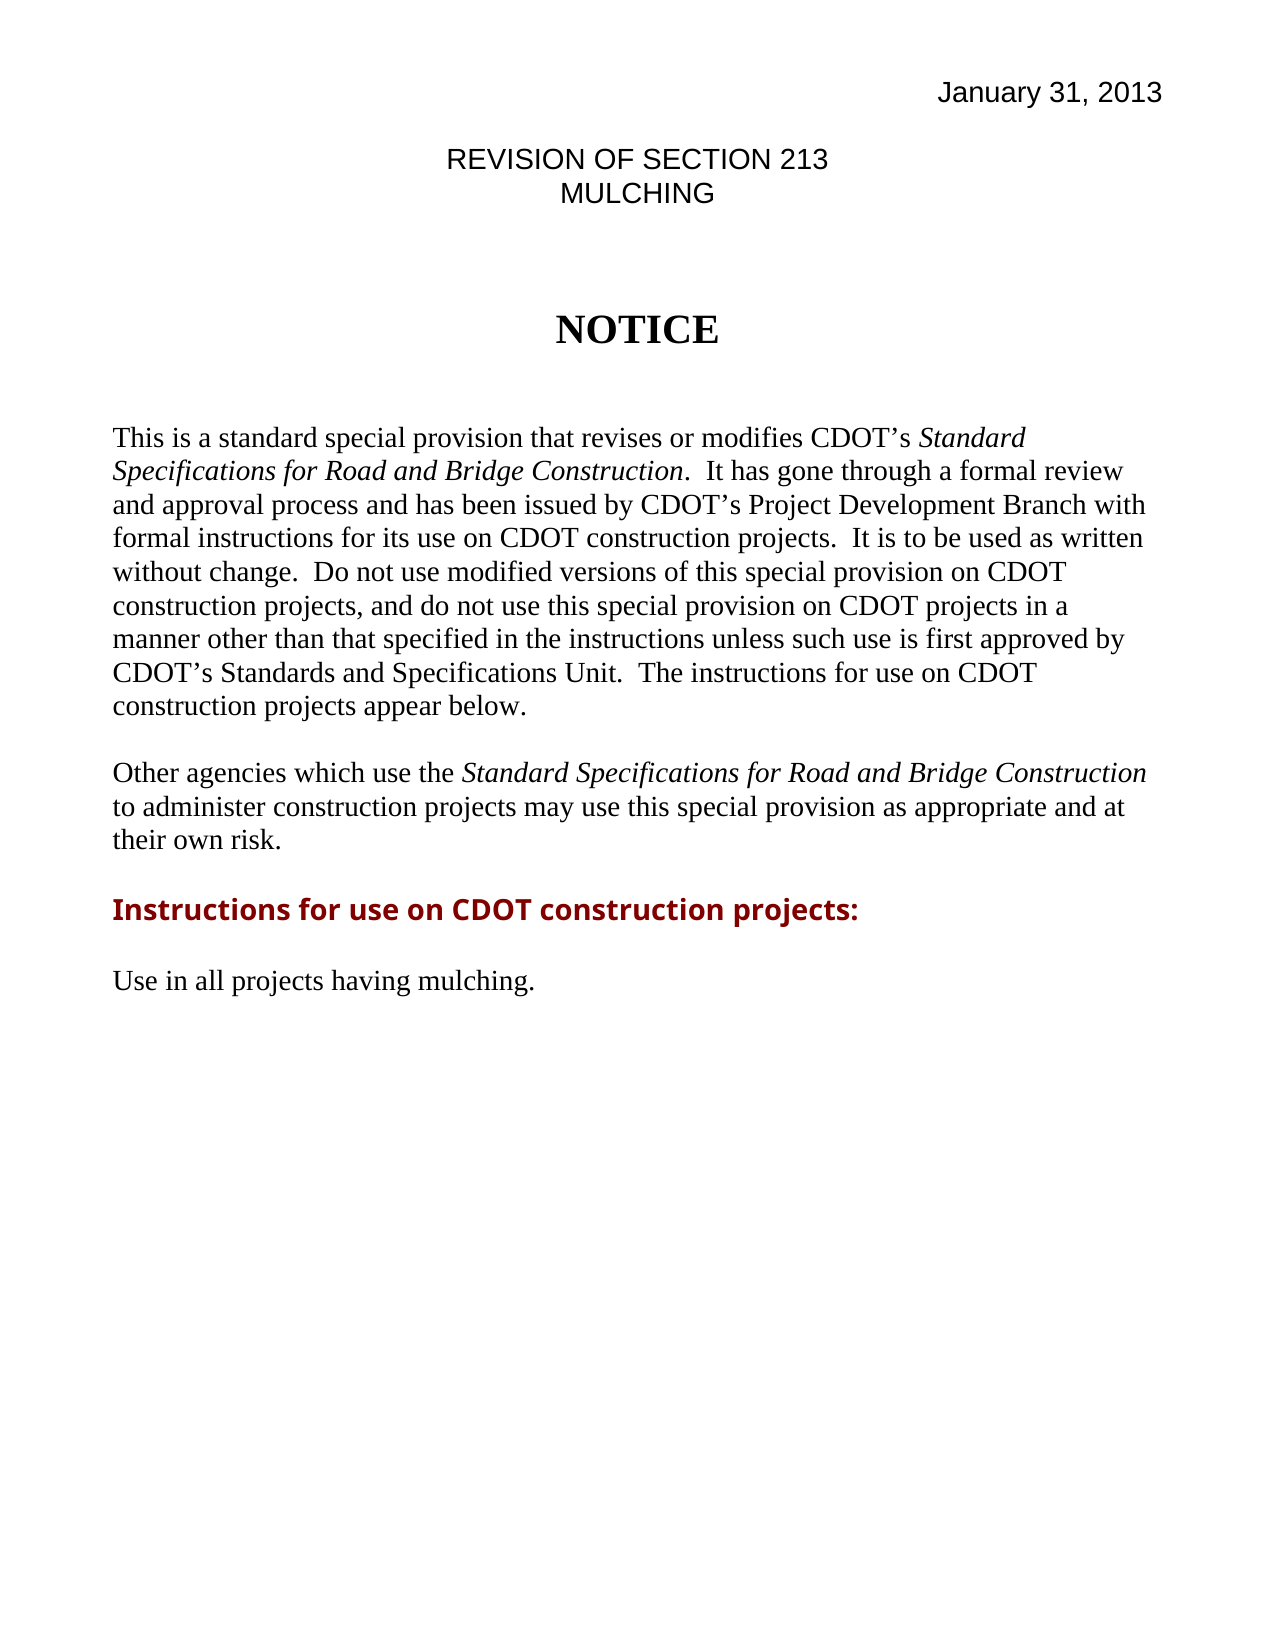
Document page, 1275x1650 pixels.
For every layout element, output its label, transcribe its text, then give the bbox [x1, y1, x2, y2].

text Use in all projects having mulching. [112, 963, 1162, 996]
text Instructions for use on CDOT construction projects: [112, 889, 1162, 929]
text NOTICE [112, 305, 1162, 353]
text MULCHING [112, 176, 1162, 209]
text REVISION OF SECTION 213 [112, 142, 1162, 176]
text January 31, 2013 [112, 75, 1162, 108]
text Other agencies which use the Standard Specifications for Road and Bridge Construction to administer construction projects may use this special provision as appropriate and at their own risk. [112, 755, 1162, 856]
text This is a standard special provision that revises or modifies CDOT’s Standard Specifications for Road and Bridge Construction. It has gone through a formal review and approval process and has been issued by CDOT’s Project Development Branch with formal instructions for its use on CDOT construction projects. It is to be used as written without change. Do not use modified versions of this special provision on CDOT construction projects, and do not use this special provision on CDOT projects in a manner other than that specified in the instructions unless such use is first approved by CDOT’s Standards and Specifications Unit. The instructions for use on CDOT construction projects appear below. [112, 420, 1162, 722]
